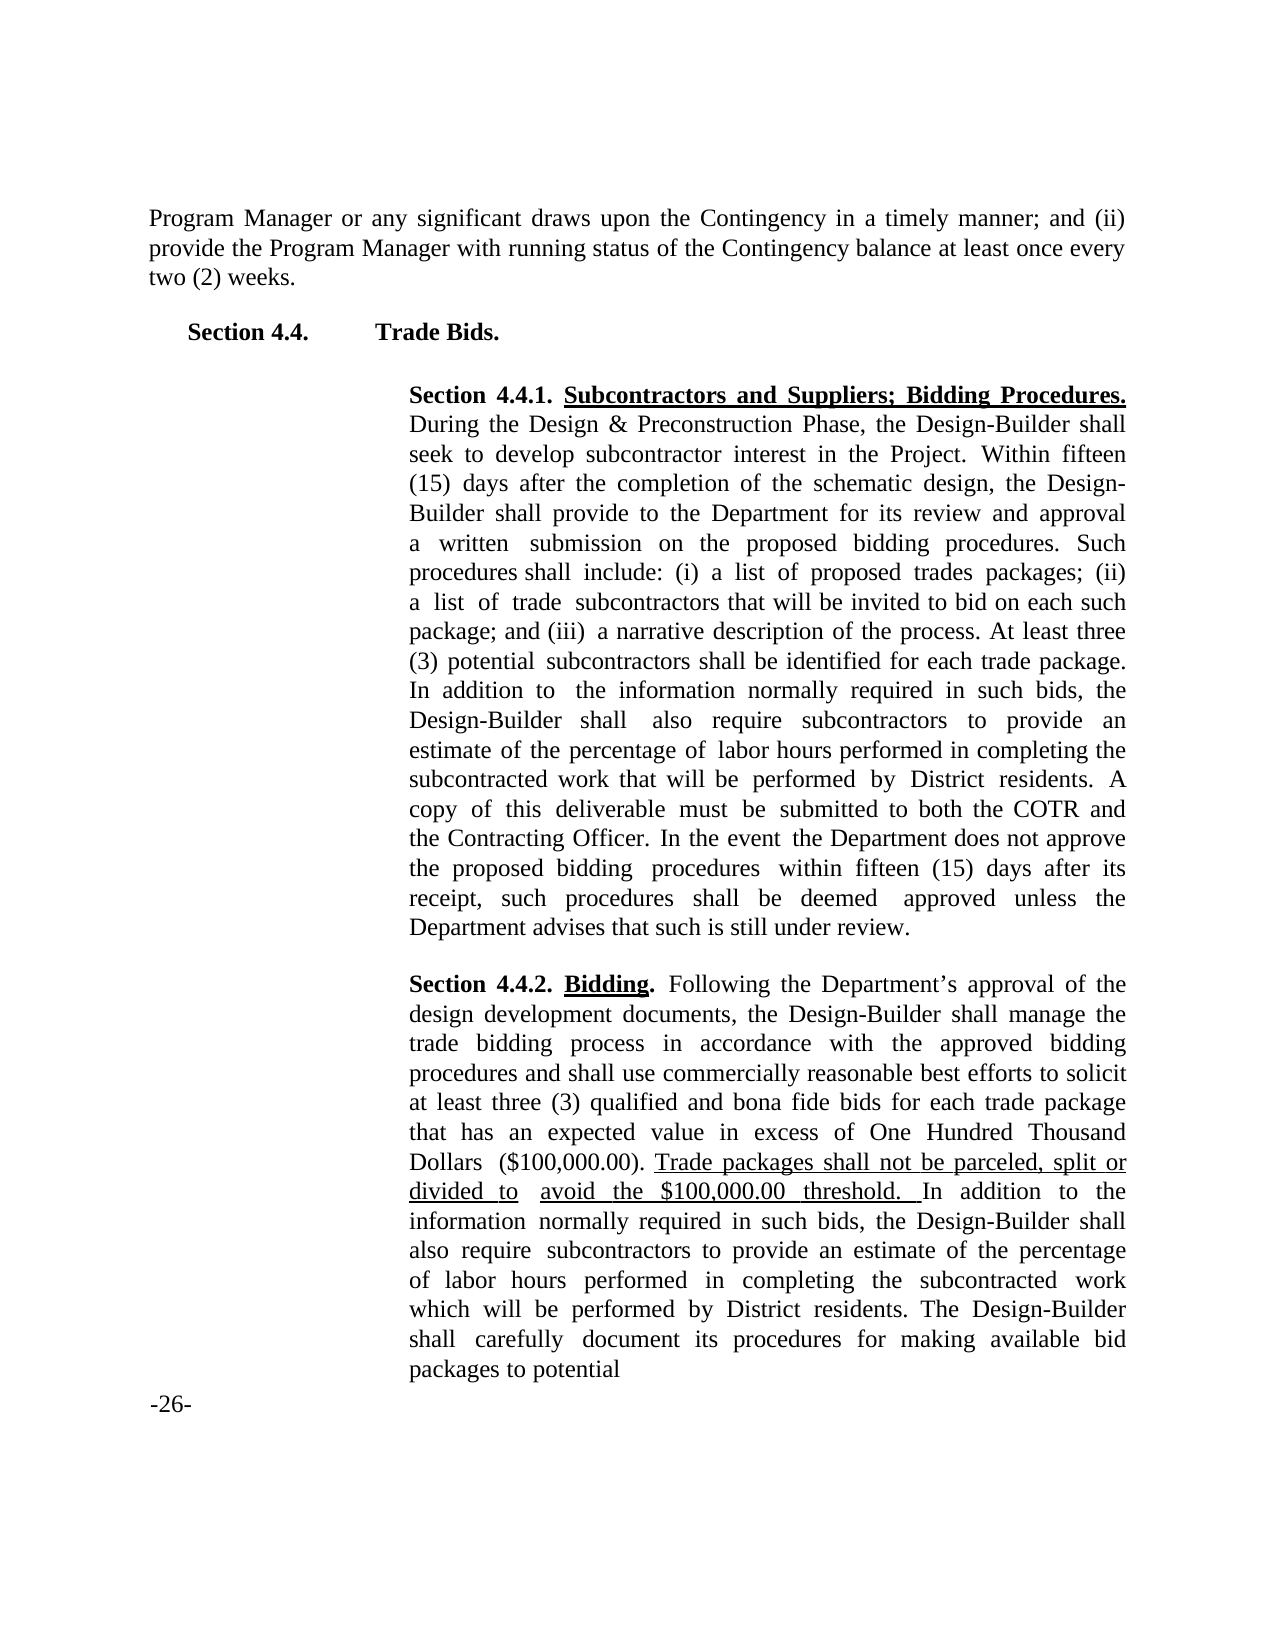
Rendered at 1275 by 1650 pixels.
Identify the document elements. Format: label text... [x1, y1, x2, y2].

text Section 4.4.1. Subcontractors and Suppliers; Bidding Procedures. During the Design & Preconstruction Phase, the Design-Builder shall seek to develop subcontractor interest in the Project. Within fifteen (15) days after the completion of the schematic design, the Design-Builder shall provide to the Department for its review and approval a written submission on the proposed bidding procedures. Such procedures shall include: (i) a list of proposed trades packages; (ii) a list of trade subcontractors that will be invited to bid on each such package; and (iii) a narrative description of the process. At least three (3) potential subcontractors shall be identified for each trade package. In addition to the information normally required in such bids, the Design-Builder shall also require subcontractors to provide an estimate of the percentage of labor hours performed in completing the subcontracted work that will be performed by District residents. A copy of this deliverable must be submitted to both the COTR and the Contracting Officer. In the event the Department does not approve the proposed bidding procedures within fifteen (15) days after its receipt, such procedures shall be deemed approved unless the Department advises that such is still under review. [409, 380, 1127, 941]
text Program Manager or any significant draws upon the Contingency in a timely manner; and (ii) provide the Program Manager with running status of the Contingency balance at least once every two (2) weeks. [148, 203, 1126, 291]
subtitle Section 4.4. Trade Bids. [187, 317, 1137, 346]
text Section 4.4.2. Bidding. Following the Department’s approval of the design development documents, the Design-Builder shall manage the trade bidding process in accordance with the approved bidding procedures and shall use commercially reasonable best efforts to solicit at least three (3) qualified and bona fide bids for each trade package that has an expected value in excess of One Hundred Thousand Dollars ($100,000.00). Trade packages shall not be parceled, split or divided to avoid the $100,000.00 threshold. In addition to the information normally required in such bids, the Design-Builder shall also require subcontractors to provide an estimate of the percentage of labor hours performed in completing the subcontracted work which will be performed by District residents. The Design-Builder shall carefully document its procedures for making available bid packages to potential [409, 969, 1127, 1382]
